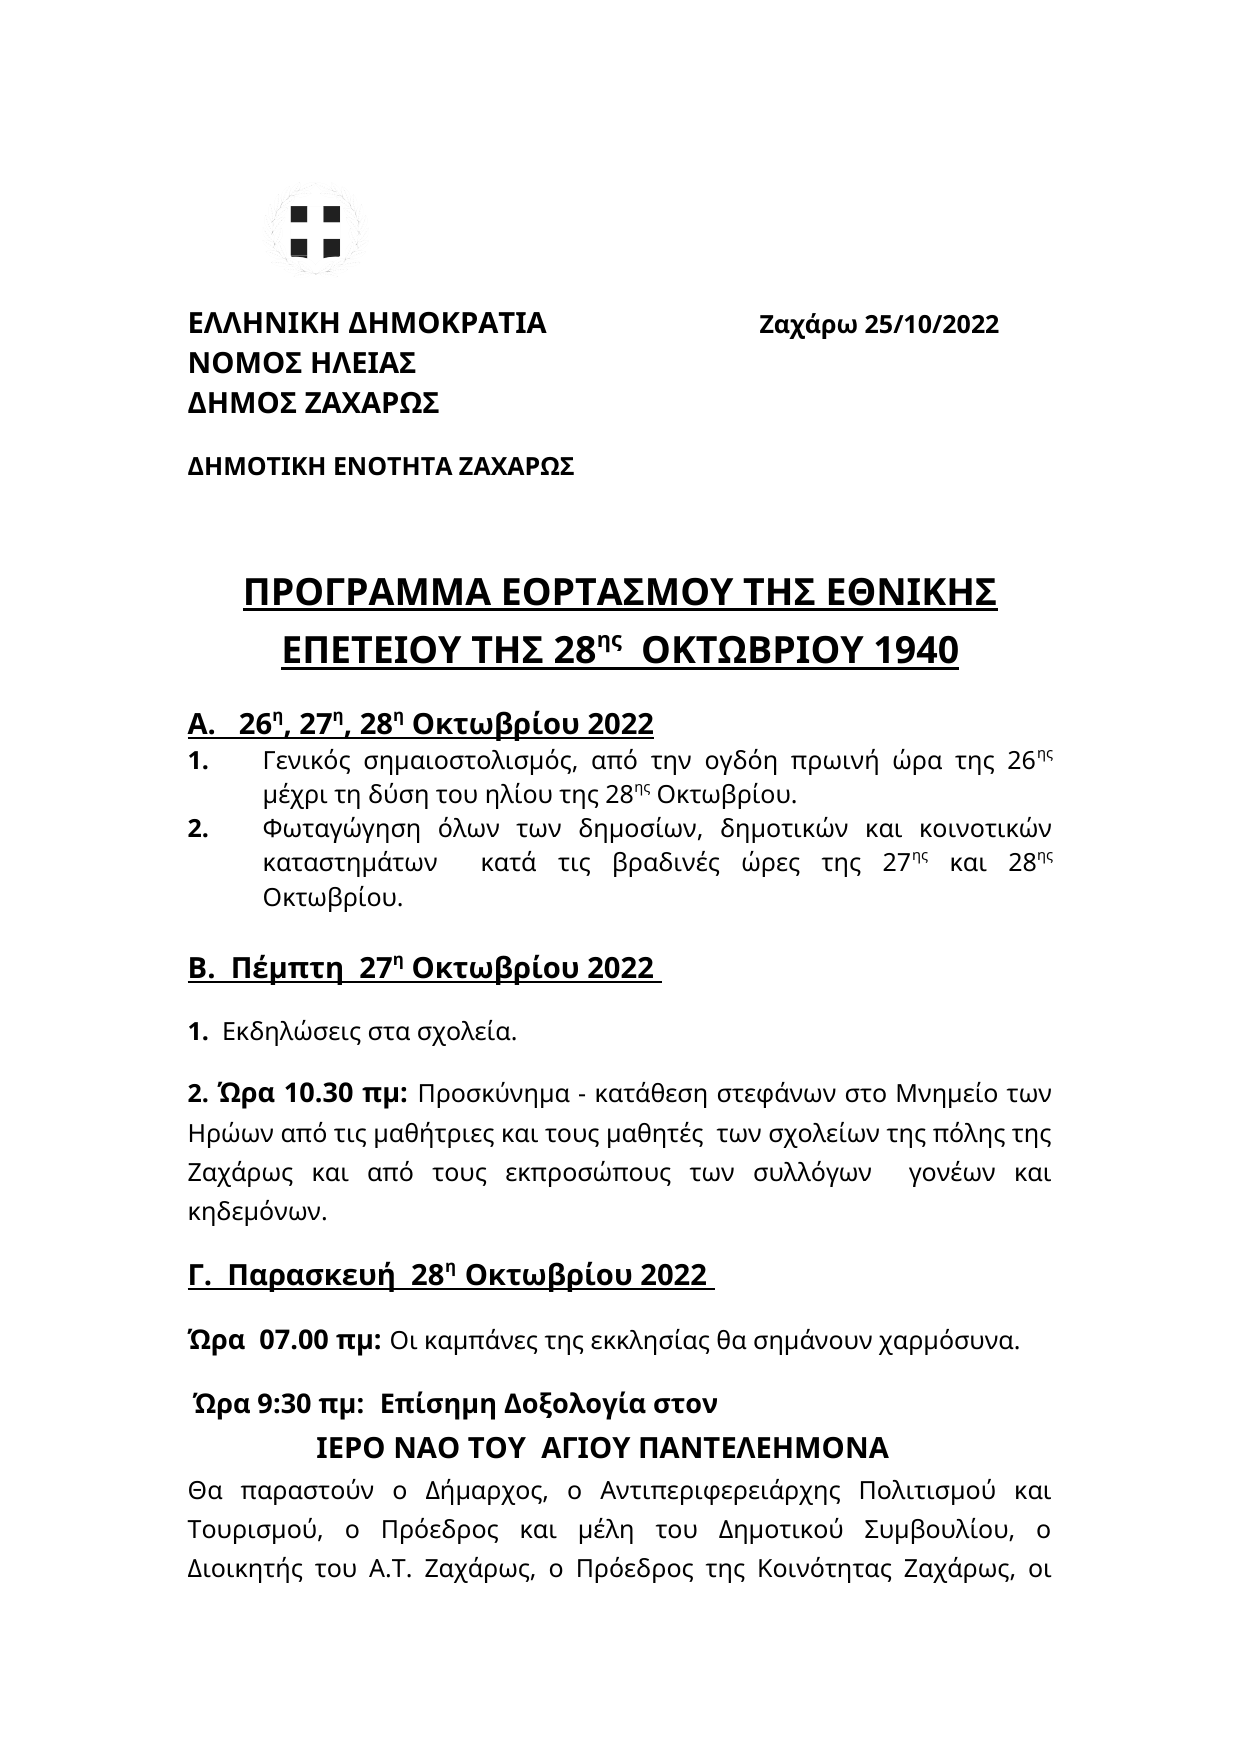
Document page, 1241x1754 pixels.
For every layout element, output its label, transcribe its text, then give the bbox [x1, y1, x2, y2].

text Ώρα 07.00 πμ: Οι καμπάνες της εκκλησίας θα σημάνουν χαρμόσυνα. [187, 1321, 1053, 1357]
list Γενικός σημαιοστολισμός, από την ογδόη πρωινή ώρα της 26ης μέχρι τη δύση του ηλίου της 28ης Οκτωβρίου. [187, 743, 1053, 811]
text ΝΟΜΟΣ ΗΛΕΙΑΣ [187, 342, 1053, 382]
text Γ. Παρασκευή 28η Οκτωβρίου 2022 [187, 1254, 1053, 1294]
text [187, 1473, 1053, 1585]
list Φωταγώγηση όλων των δημοσίων, δημοτικών και κοινοτικών καταστημάτων κατά τις βραδινές ώρες της 27ης και 28ης Οκτωβρίου. [187, 811, 1053, 913]
subtitle Α. 26η, 27η, 28η Οκτωβρίου 2022 [187, 703, 1053, 743]
text ΔΗΜΟΣ ΖΑΧΑΡΩΣ [187, 382, 1053, 422]
text 1. Εκδηλώσεις στα σχολεία. [187, 1014, 1053, 1048]
text ΔΗΜΟΤΙΚΗ ΕΝΟΤΗΤΑ ΖΑΧΑΡΩΣ [187, 448, 1053, 482]
text Β. Πέμπτη 27η Οκτωβρίου 2022 [187, 947, 1053, 987]
text 2. Ώρα 10.30 πμ: Προσκύνημα - κατάθεση στεφάνων στο Μνημείο των Ηρώων από τις μαθήτριες και τους μαθητές των σχολείων της πόλης της Ζαχάρως και από τους εκπροσώπους των συλλόγων γονέων και κηδεμόνων. [187, 1074, 1053, 1228]
text Ώρα 9:30 πμ: Επίσημη Δοξολογία στον [69, 1384, 1053, 1421]
text ΕΛΛΗΝΙΚΗ ΔΗΜΟΚΡΑΤΙΑ Ζαχάρω 25/10/2022 [187, 302, 1053, 342]
text ΠΡΟΓΡΑΜΜΑ ΕΟΡΤΑΣΜΟΥ ΤΗΣ ΕΘΝΙΚΗΣ ΕΠΕΤΕΙΟΥ ΤΗΣ 28ης ΟΚΤΩΒΡΙΟΥ 1940 [187, 565, 1053, 675]
text ΙΕΡΟ ΝΑΟ ΤΟΥ ΑΓΙΟΥ ΠΑΝΤΕΛΕΗΜΟΝΑ [69, 1427, 1053, 1467]
